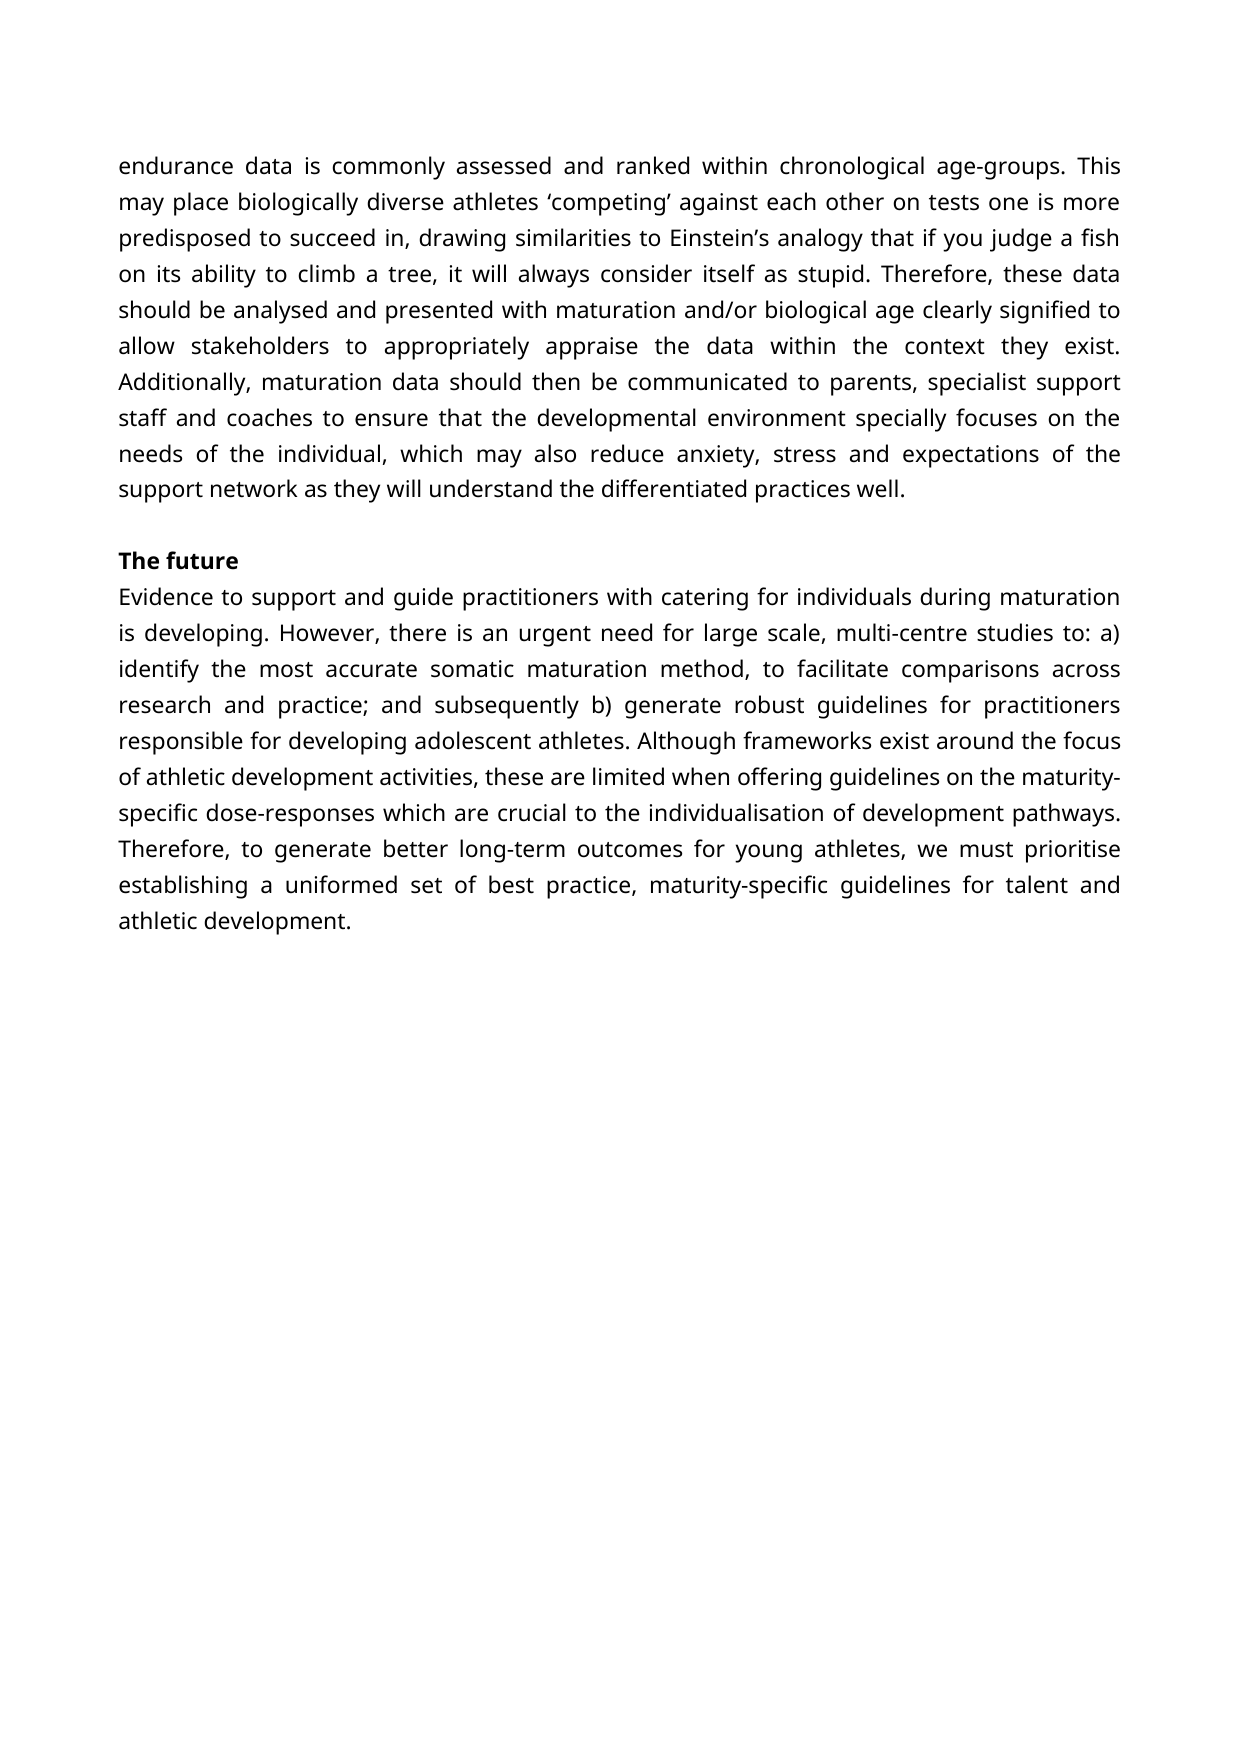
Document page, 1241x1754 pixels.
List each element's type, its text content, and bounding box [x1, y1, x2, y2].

text Evidence to support and guide practitioners with catering for individuals during maturation is developing. However, there is an urgent need for large scale, multi-centre studies to: a) identify the most accurate somatic maturation method, to facilitate comparisons across research and practice; and subsequently b) generate robust guidelines for practitioners responsible for developing adolescent athletes. Although frameworks exist around the focus of athletic development activities, these are limited when offering guidelines on the maturity-specific dose-responses which are crucial to the individualisation of development pathways. Therefore, to generate better long-term outcomes for young athletes, we must prioritise establishing a uniformed set of best practice, maturity-specific guidelines for talent and athletic development. [118, 581, 1122, 936]
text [118, 150, 1122, 505]
text The future [118, 545, 1122, 577]
